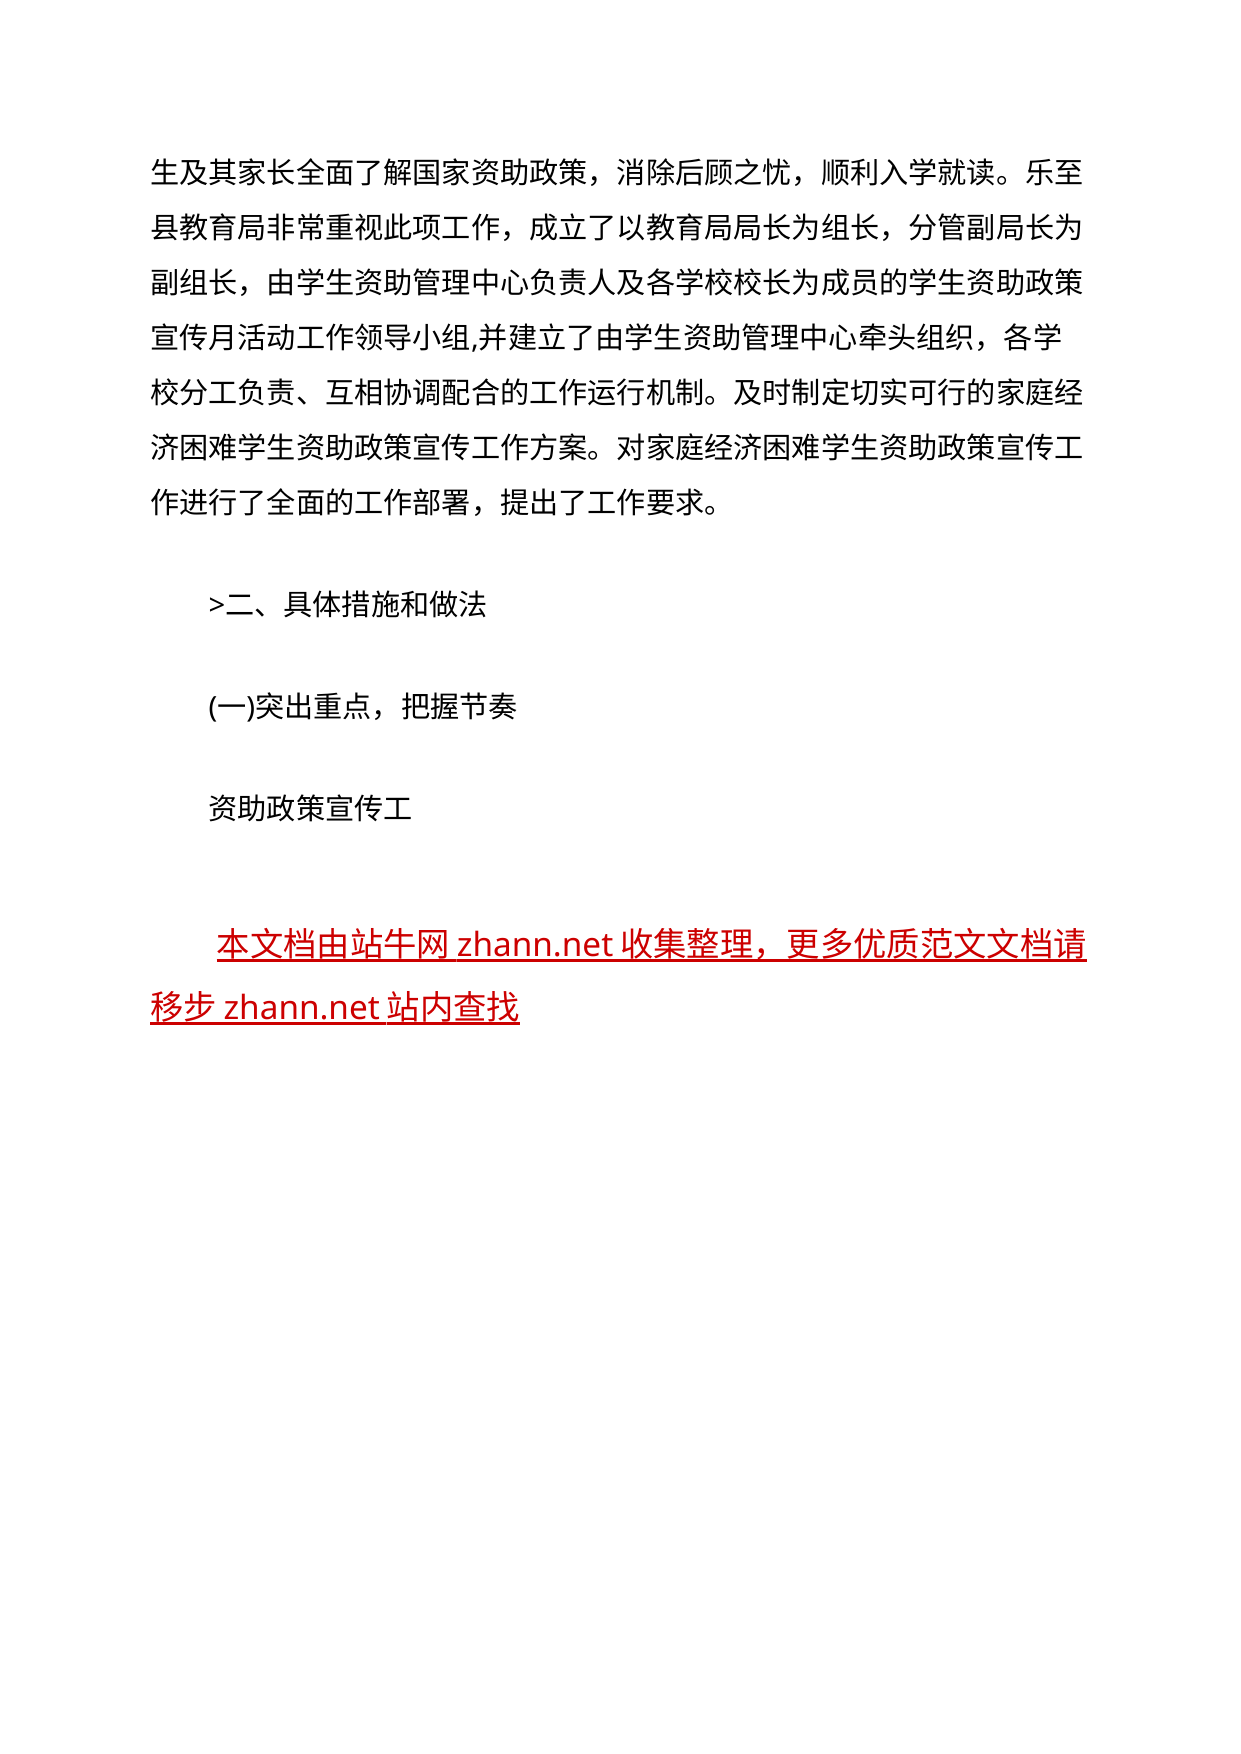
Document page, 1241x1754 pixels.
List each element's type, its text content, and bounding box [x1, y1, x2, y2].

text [150, 150, 1090, 522]
text (一)突出重点，把握节奏 [150, 683, 1090, 726]
text 本文档由站牛网zhann.net收集整理，更多优质范文文档请移步zhann.net站内查找 [150, 918, 1090, 1029]
text 资助政策宣传工 [150, 785, 1090, 827]
text >二、具体措施和做法 [150, 581, 1090, 624]
